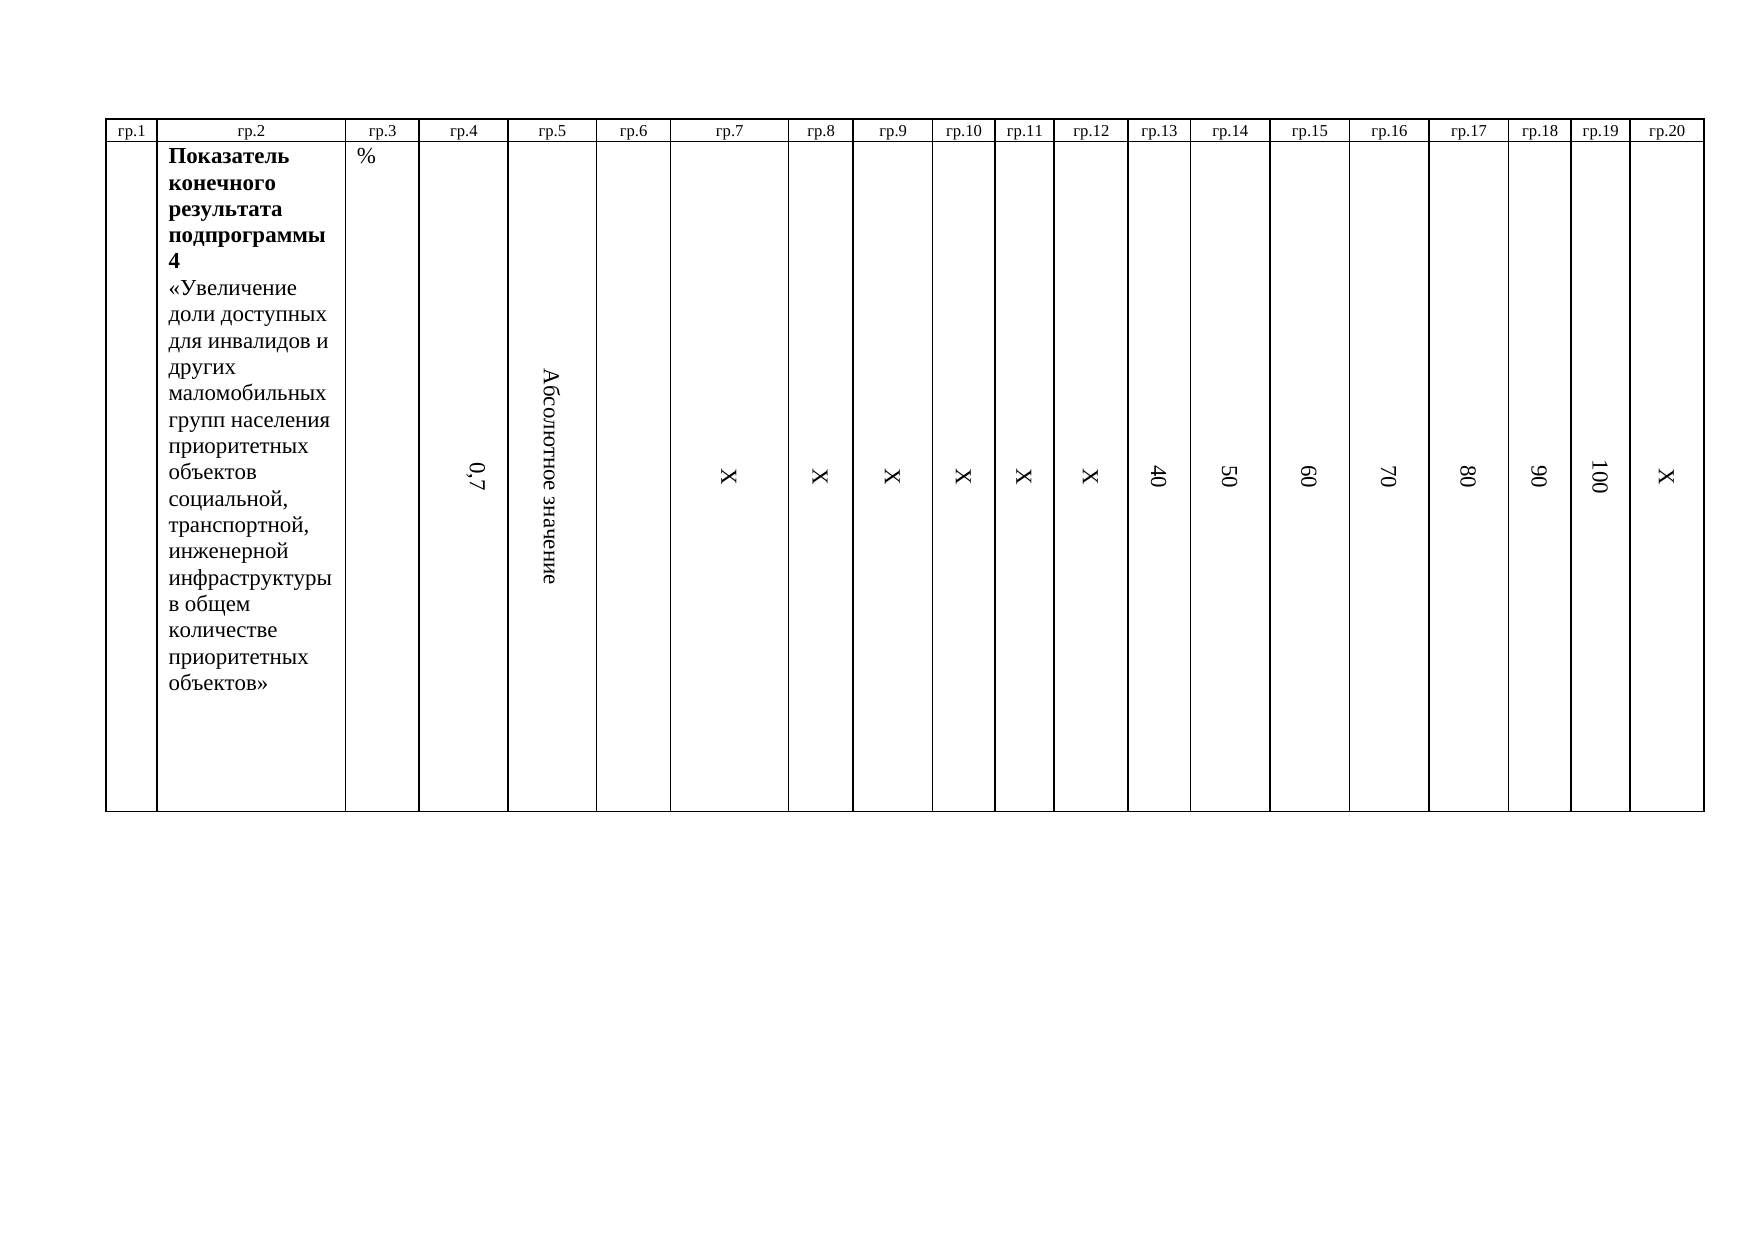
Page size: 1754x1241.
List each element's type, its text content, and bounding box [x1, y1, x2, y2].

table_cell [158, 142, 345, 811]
table_header гр.16 [1350, 120, 1428, 141]
table_header гр.9 [854, 120, 932, 141]
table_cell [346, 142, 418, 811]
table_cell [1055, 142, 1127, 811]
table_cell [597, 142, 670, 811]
table_header гр.3 [346, 120, 418, 141]
table_header гр.12 [1055, 120, 1127, 141]
table_header гр.4 [420, 120, 507, 141]
table_header гр.8 [789, 120, 852, 141]
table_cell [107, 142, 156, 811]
table_header гр.2 [158, 120, 345, 141]
table_header гр.17 [1430, 120, 1508, 141]
table_header гр.20 [1631, 120, 1703, 141]
table_header гр.19 [1572, 120, 1629, 141]
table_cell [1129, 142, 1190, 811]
table_header гр.18 [1509, 120, 1570, 141]
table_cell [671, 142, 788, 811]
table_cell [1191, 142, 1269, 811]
table_header гр.11 [996, 120, 1053, 141]
table_header гр.1 [107, 120, 156, 141]
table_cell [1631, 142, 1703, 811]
table_header гр.5 [509, 120, 596, 141]
table_header гр.13 [1129, 120, 1190, 141]
table_header гр.15 [1271, 120, 1349, 141]
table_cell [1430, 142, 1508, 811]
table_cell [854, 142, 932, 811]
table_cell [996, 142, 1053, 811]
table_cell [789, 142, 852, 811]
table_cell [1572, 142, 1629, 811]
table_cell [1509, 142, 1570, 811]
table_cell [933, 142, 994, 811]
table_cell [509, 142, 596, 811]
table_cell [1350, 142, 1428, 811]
table_header гр.10 [933, 120, 994, 141]
table_header гр.7 [671, 120, 788, 141]
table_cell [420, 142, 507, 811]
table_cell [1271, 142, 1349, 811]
table_header гр.14 [1191, 120, 1269, 141]
table_header гр.6 [597, 120, 670, 141]
